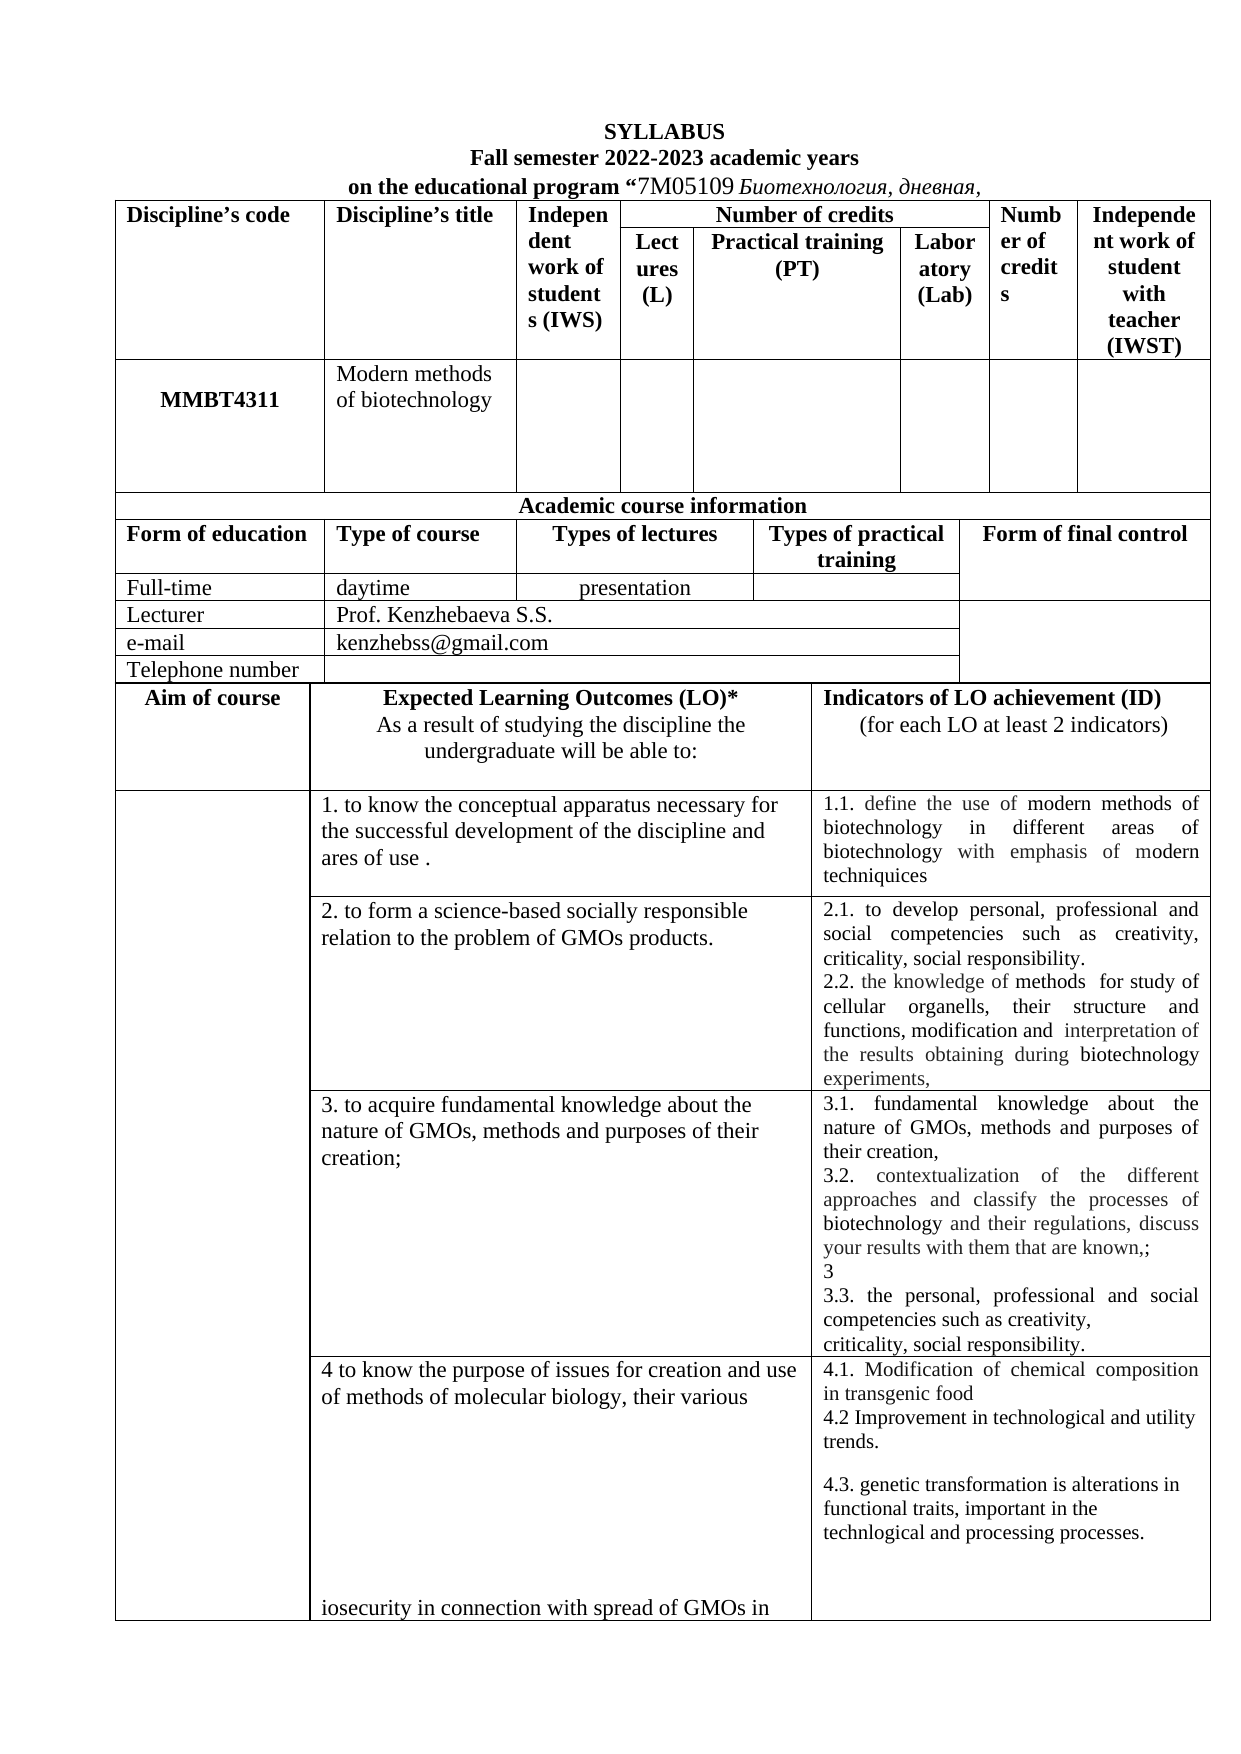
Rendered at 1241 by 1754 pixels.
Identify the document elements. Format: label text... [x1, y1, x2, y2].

table_cell MMBT4311 [116, 360, 324, 492]
table_cell Lectures (L) [621, 228, 693, 359]
table_header Expected Learning Outcomes (LO)* As a result of studying the discipline the undergraduate will be able to: [311, 684, 811, 790]
table_cell Laboratory (Lab) [901, 228, 989, 359]
table_cell Prof. Kenzhebaeva S.S. [325, 601, 959, 627]
table_cell Practical training (PT) [694, 228, 900, 359]
table_header Discipline’s code [116, 201, 324, 359]
text on the educational program “7M05109 Биотехнология, дневная, [177, 171, 1152, 199]
table_cell Form of education [116, 520, 324, 573]
table_cell Modern methods of biotechnology [325, 360, 516, 492]
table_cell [311, 1357, 811, 1620]
table_cell 1. to know the conceptual apparatus necessary for the successful development of the discipline and ares of use . [311, 791, 811, 896]
table_header Number of credits [621, 201, 989, 227]
table_cell Type of course [325, 520, 516, 573]
table_cell Academic course information [116, 493, 1210, 519]
table_cell [517, 360, 620, 492]
table_cell Telephone number [116, 656, 324, 682]
table_cell 1.1. define the use of modern methods of biotechnology in different areas of biotechnology with emphasis of modern techniquices [812, 791, 1210, 896]
table_cell kenzhebss@gmail.com [325, 629, 959, 655]
table_cell 2. to form a science-based socially responsible relation to the problem of GMOs products. [311, 897, 811, 1090]
table_cell [960, 601, 1210, 682]
table_cell [325, 656, 959, 682]
table_header Independent work of student with teacher (IWST) [1078, 201, 1210, 359]
table_cell 2.1. to develop personal, professional and social competencies such as creativity, criticality, social responsibility. 2.2. the knowledge of methods for study of cellular organells, their structure and functions, modification and interpretation of the results obtaining during biotechnology experiments, [812, 897, 1210, 1090]
table_cell [621, 360, 693, 492]
table_cell [754, 574, 959, 600]
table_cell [812, 1357, 1210, 1620]
table_cell [1078, 360, 1210, 492]
table_cell [990, 360, 1077, 492]
table_cell 3. to acquire fundamental knowledge about the nature of GMOs, methods and purposes of their creation; [311, 1091, 811, 1356]
table_cell Types of lectures [517, 520, 753, 573]
table_header Aim of course [116, 684, 309, 790]
table_cell Form of final control [960, 520, 1210, 600]
table_header Discipline’s title [325, 201, 516, 359]
table_cell [116, 791, 309, 1620]
table_cell [901, 360, 989, 492]
table_cell Full-time [116, 574, 324, 600]
text Fall semester 2022-2023 academic years [177, 144, 1152, 171]
table_cell Types of practical training [754, 520, 959, 573]
table_cell daytime [325, 574, 516, 600]
table_cell 3.1. fundamental knowledge about the nature of GMOs, methods and purposes of their creation, 3.2. contextualization of the different approaches and classify the processes of biotechnology and their regulations, discuss your results with them that are known,; 3 3.3. the personal, professional and social competencies such as creativity, criticality, social responsibility. [812, 1091, 1210, 1356]
table_cell [694, 360, 900, 492]
table_cell Lecturer [116, 601, 324, 627]
table_header Independent work of students (IWS) [517, 201, 620, 359]
table_header Number of credits [990, 201, 1077, 359]
table_cell presentation [517, 574, 753, 600]
table_header Indicators of LO achievement (ID) (for each LO at least 2 indicators) [812, 684, 1210, 790]
table_cell e-mail [116, 629, 324, 655]
text SYLLABUS [177, 118, 1152, 144]
